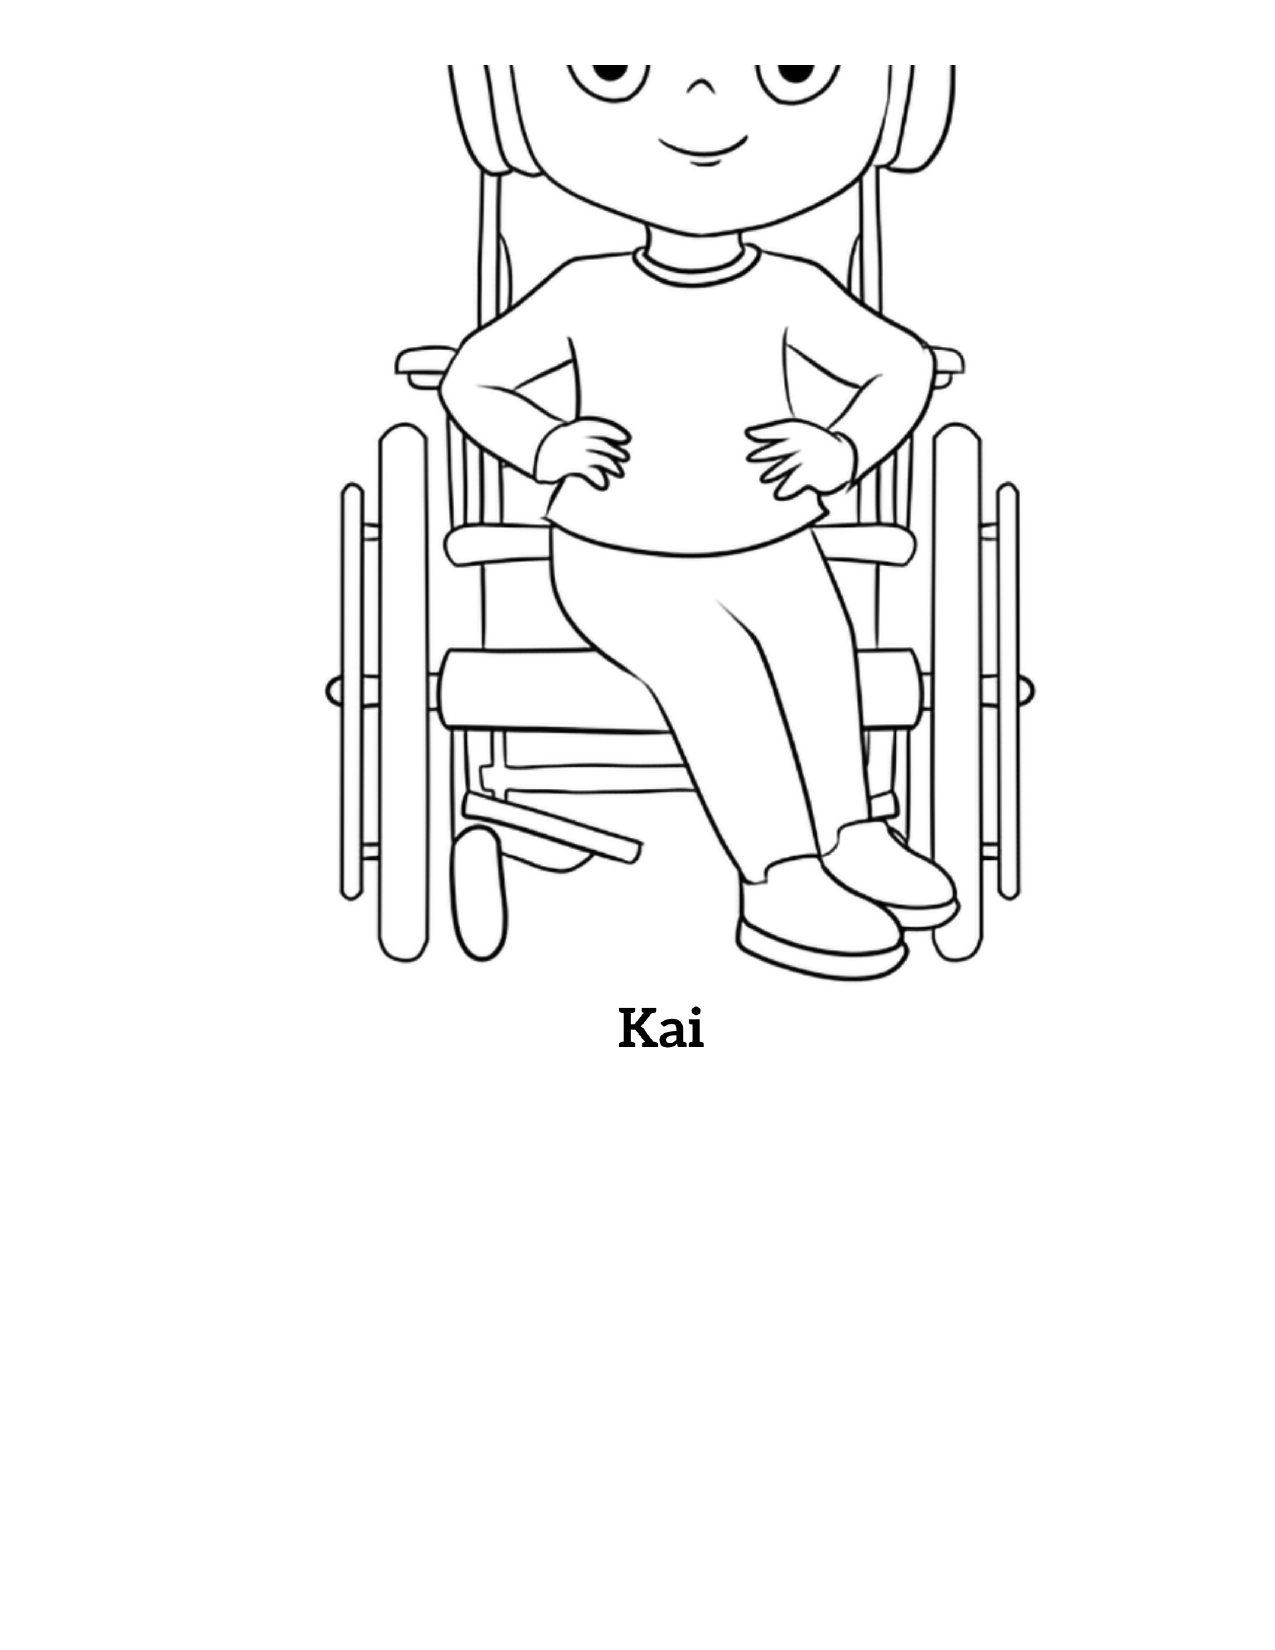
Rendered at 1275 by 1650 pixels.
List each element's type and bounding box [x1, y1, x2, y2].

picture [140, 65, 1182, 1131]
